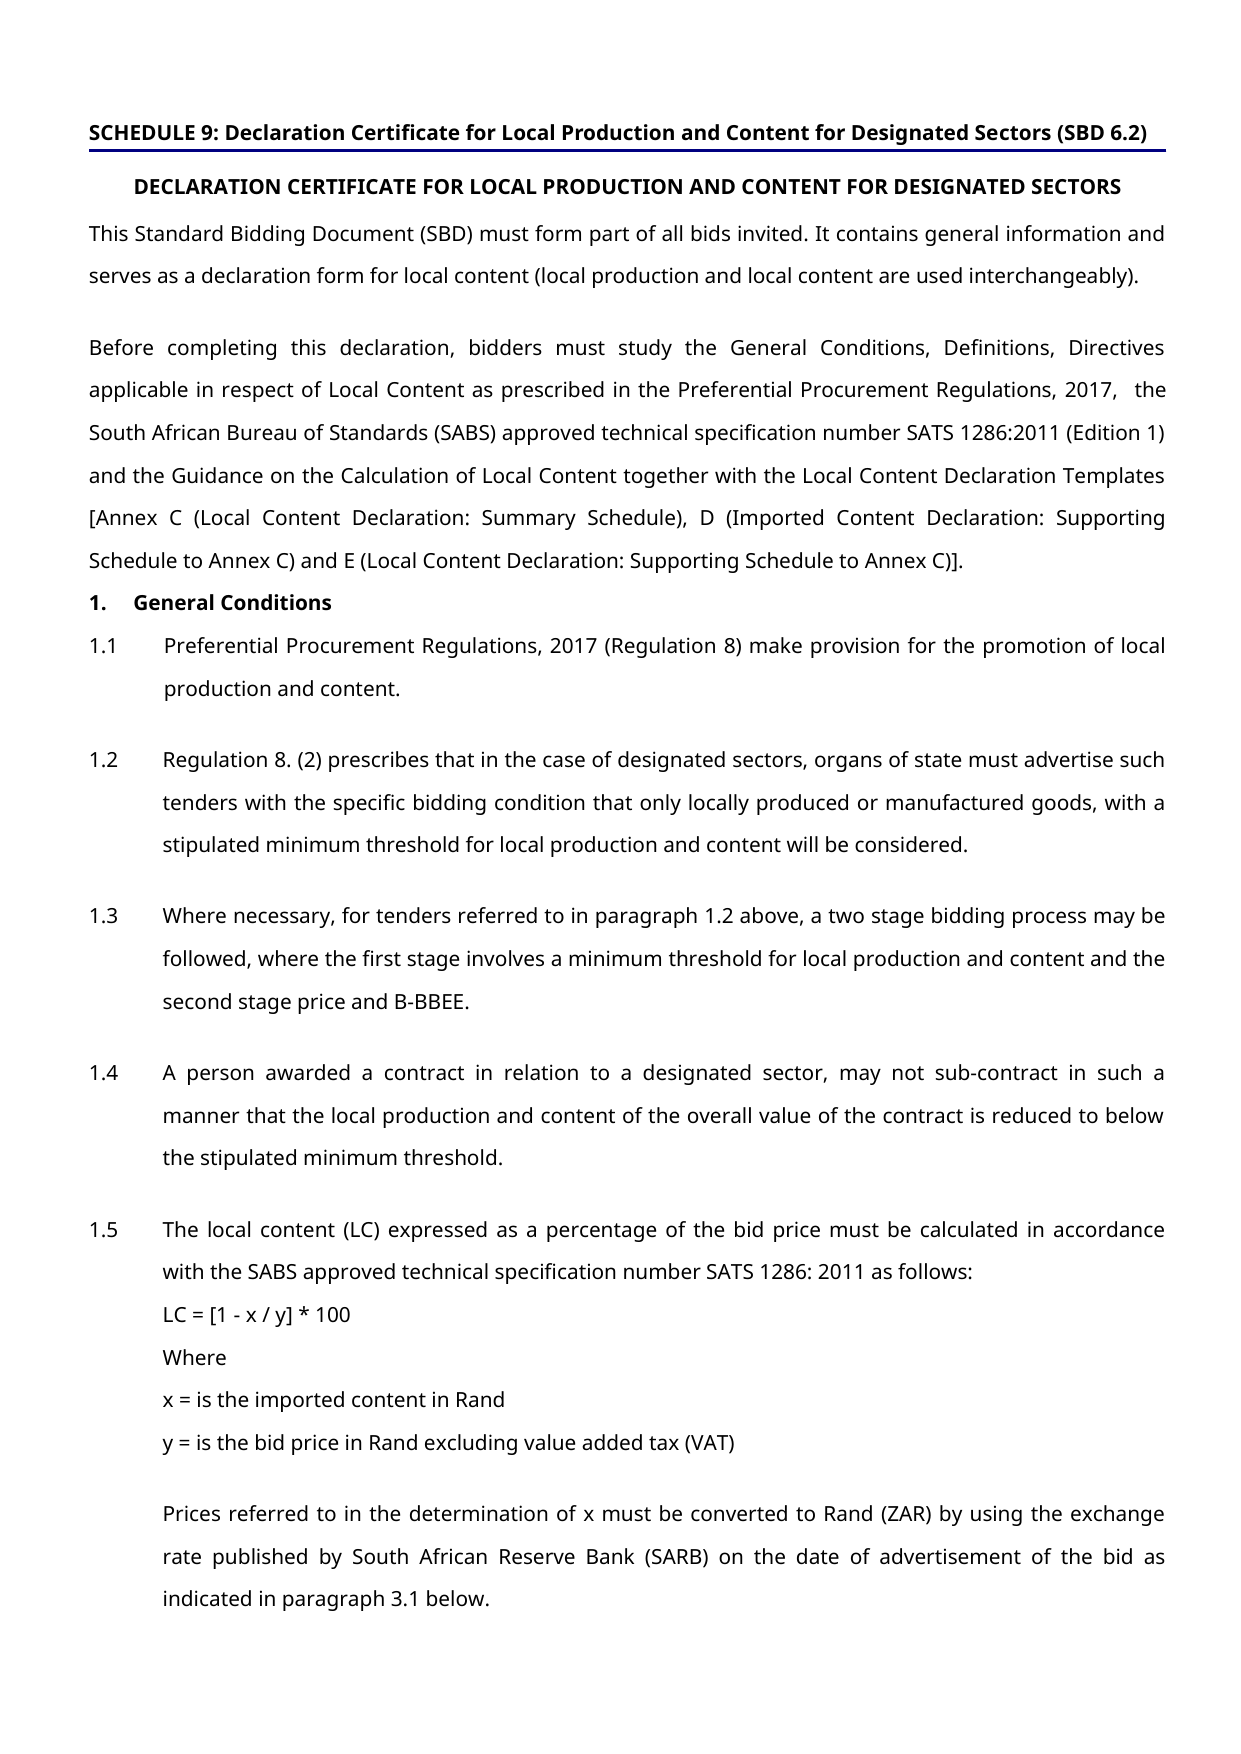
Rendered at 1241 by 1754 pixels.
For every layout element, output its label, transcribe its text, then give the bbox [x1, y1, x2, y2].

text SCHEDULE 9: Declaration Certificate for Local Production and Content for Designated Sectors (SBD 6.2) [89, 118, 1166, 149]
text DECLARATION CERTIFICATE FOR LOCAL PRODUCTION AND CONTENT FOR DESIGNATED SECTORS [89, 172, 1166, 201]
text y = is the bid price in Rand excluding value added tax (VAT) [162, 1428, 1166, 1456]
text LC = [1 - x / y] * 100 [89, 1300, 1166, 1328]
list Preferential Procurement Regulations, 2017 (Regulation 8) make provision for the promotion of local production and content. [89, 631, 1166, 702]
text Where [162, 1343, 1166, 1371]
list General Conditions [89, 588, 1166, 617]
text This Standard Bidding Document (SBD) must form part of all bids invited. It contains general information and serves as a declaration form for local content (local production and local content are used interchangeably). [89, 219, 1166, 290]
text 1.5 The local content (LC) expressed as a percentage of the bid price must be calculated in accordance with the SABS approved technical specification number SATS 1286: 2011 as follows: [89, 1215, 1166, 1286]
text 1.3 Where necessary, for tenders referred to in paragraph 1.2 above, a two stage bidding process may be followed, where the first stage involves a minimum threshold for local production and content and the second stage price and B-BBEE. [89, 902, 1166, 1015]
text 1.4 A person awarded a contract in relation to a designated sector, may not sub-contract in such a manner that the local production and content of the overall value of the contract is reduced to below the stipulated minimum threshold. [89, 1058, 1166, 1172]
text x = is the imported content in Rand [162, 1385, 1166, 1414]
text 1.2 Regulation 8. (2) prescribes that in the case of designated sectors, organs of state must advertise such tenders with the specific bidding condition that only locally produced or manufactured goods, with a stipulated minimum threshold for local production and content will be considered. [89, 745, 1166, 859]
text Prices referred to in the determination of x must be converted to Rand (ZAR) by using the exchange rate published by South African Reserve Bank (SARB) on the date of advertisement of the bid as indicated in paragraph 3.1 below. [162, 1499, 1166, 1613]
text Before completing this declaration, bidders must study the General Conditions, Definitions, Directives applicable in respect of Local Content as prescribed in the Preferential Procurement Regulations, 2017, the South African Bureau of Standards (SABS) approved technical specification number SATS 1286:2011 (Edition 1) and the Guidance on the Calculation of Local Content together with the Local Content Declaration Templates [Annex C (Local Content Declaration: Summary Schedule), D (Imported Content Declaration: Supporting Schedule to Annex C) and E (Local Content Declaration: Supporting Schedule to Annex C)]. [89, 333, 1166, 574]
